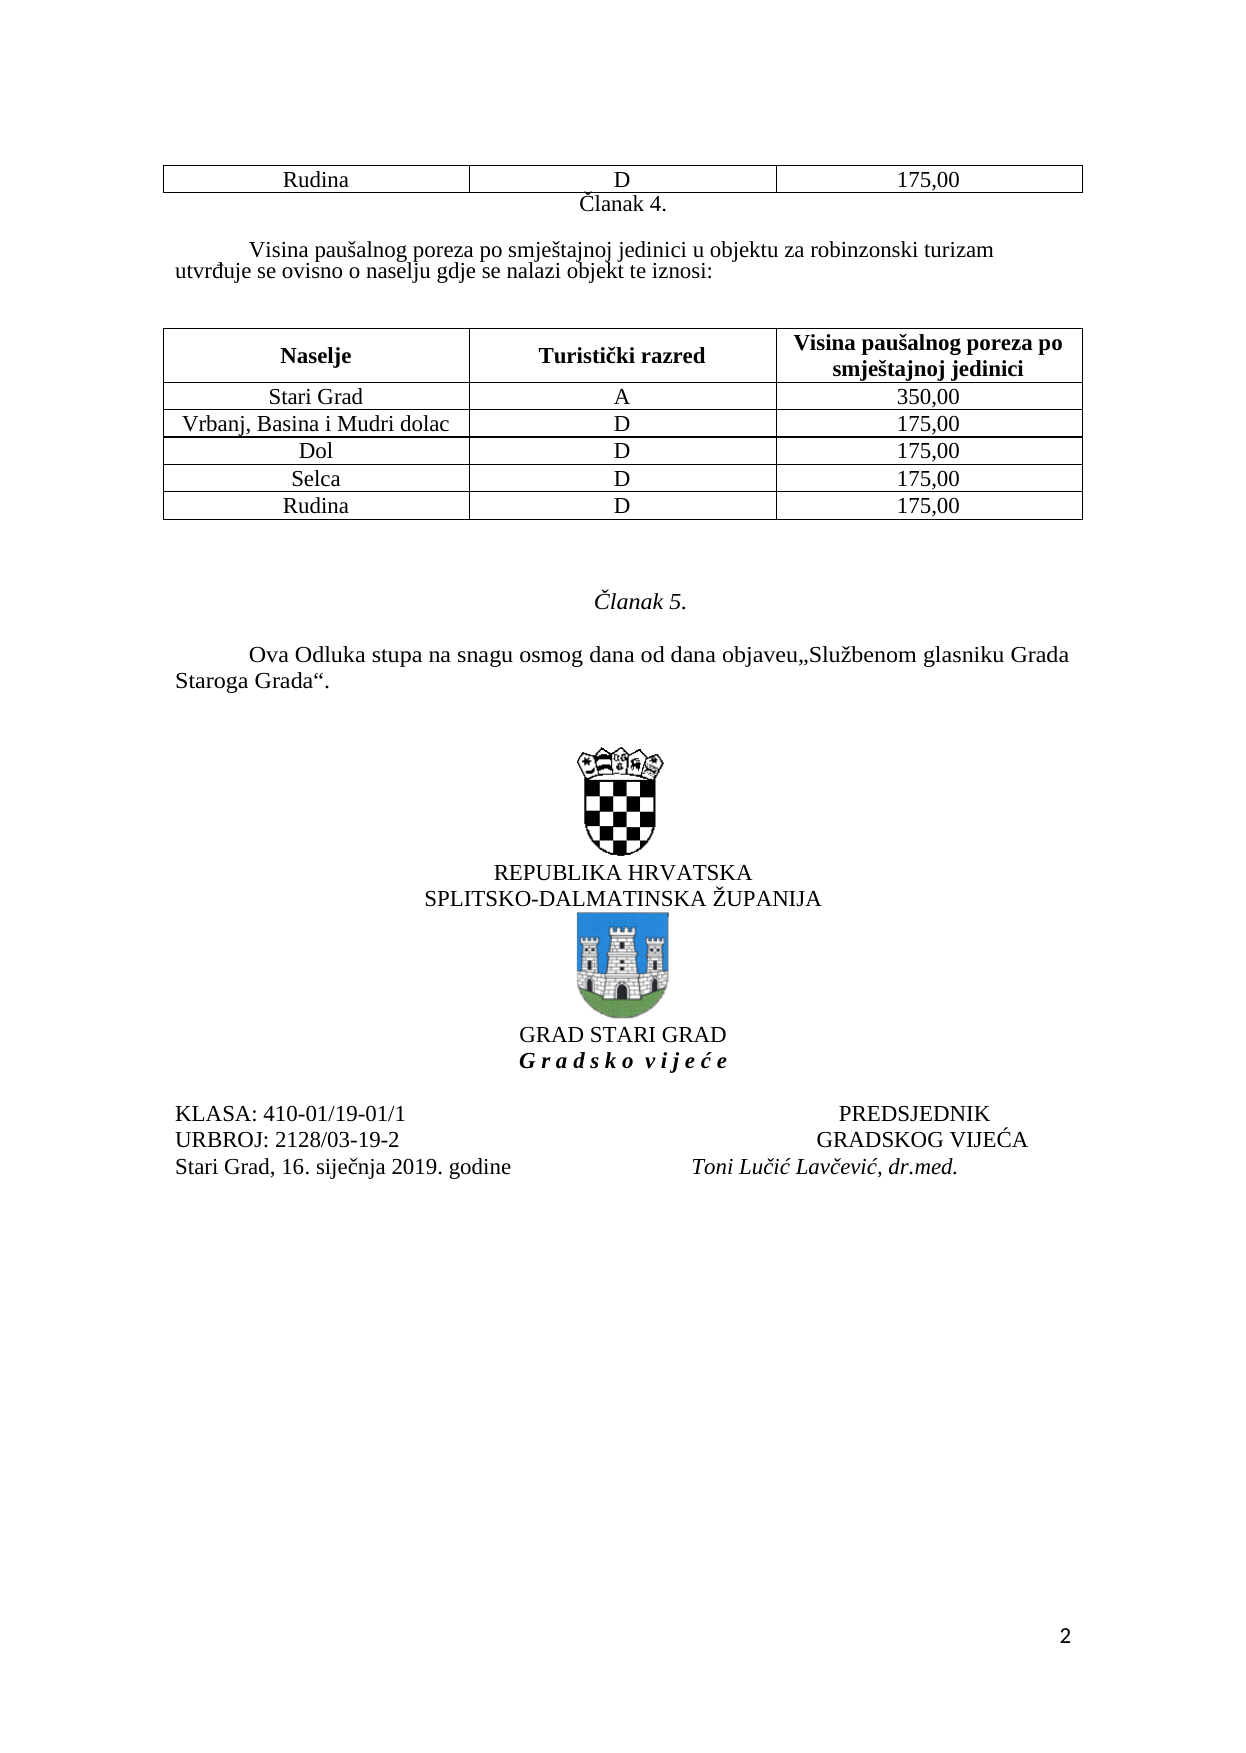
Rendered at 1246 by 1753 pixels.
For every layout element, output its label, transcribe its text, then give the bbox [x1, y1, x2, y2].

table_cell D [470, 492, 776, 519]
text GRAD STARI GRAD [175, 1021, 1071, 1047]
table_header Turistički razred [470, 329, 776, 382]
picture [574, 747, 672, 859]
table_cell Vrbanj, Basina i Mudri dolac [164, 410, 469, 436]
text Članak 4. [175, 195, 1071, 216]
table_cell 175,00 [777, 166, 1082, 192]
table_header Naselje [164, 329, 469, 382]
picture [576, 911, 669, 1021]
table_cell 175,00 [777, 465, 1082, 491]
table_cell D [470, 465, 776, 491]
table_cell Dol [164, 438, 469, 464]
text SPLITSKO-DALMATINSKA ŽUPANIJA [175, 885, 1071, 912]
table_cell Rudina [164, 166, 469, 192]
text URBROJ: 2128/03-19-2 GRADSKOG VIJEĆA [175, 1126, 1071, 1153]
text G r a d s k o v i j e ć e [175, 1047, 1071, 1074]
text Članak 5. [210, 588, 1071, 614]
text Stari Grad, 16. siječnja 2019. godine Toni Lučić Lavčević, dr.med. [175, 1153, 1071, 1179]
text REPUBLIKA HRVATSKA [175, 859, 1071, 885]
text KLASA: 410-01/19-01/1 PREDSJEDNIK [175, 1100, 1071, 1126]
text Visina paušalnog poreza po smještajnoj jedinici u objektu za robinzonski turizam utvrđuje se ovisno o naselju gdje se nalazi objekt te iznosi: [175, 241, 1071, 282]
table_cell 350,00 [777, 383, 1082, 409]
text Ova Odluka stupa na snagu osmog dana od dana objaveu„Službenom glasniku Grada Staroga Grada“. [175, 641, 1071, 693]
table_cell D [470, 410, 776, 436]
table_cell D [470, 438, 776, 464]
table_cell 175,00 [777, 492, 1082, 519]
table_cell Rudina [164, 492, 469, 519]
table_header Visina paušalnog poreza po smještajnoj jedinici [777, 329, 1082, 382]
table_cell A [470, 383, 776, 409]
table_cell Selca [164, 465, 469, 491]
table_cell Stari Grad [164, 383, 469, 409]
table_cell D [470, 166, 776, 192]
table_cell 175,00 [777, 410, 1082, 436]
table_cell 175,00 [777, 438, 1082, 464]
